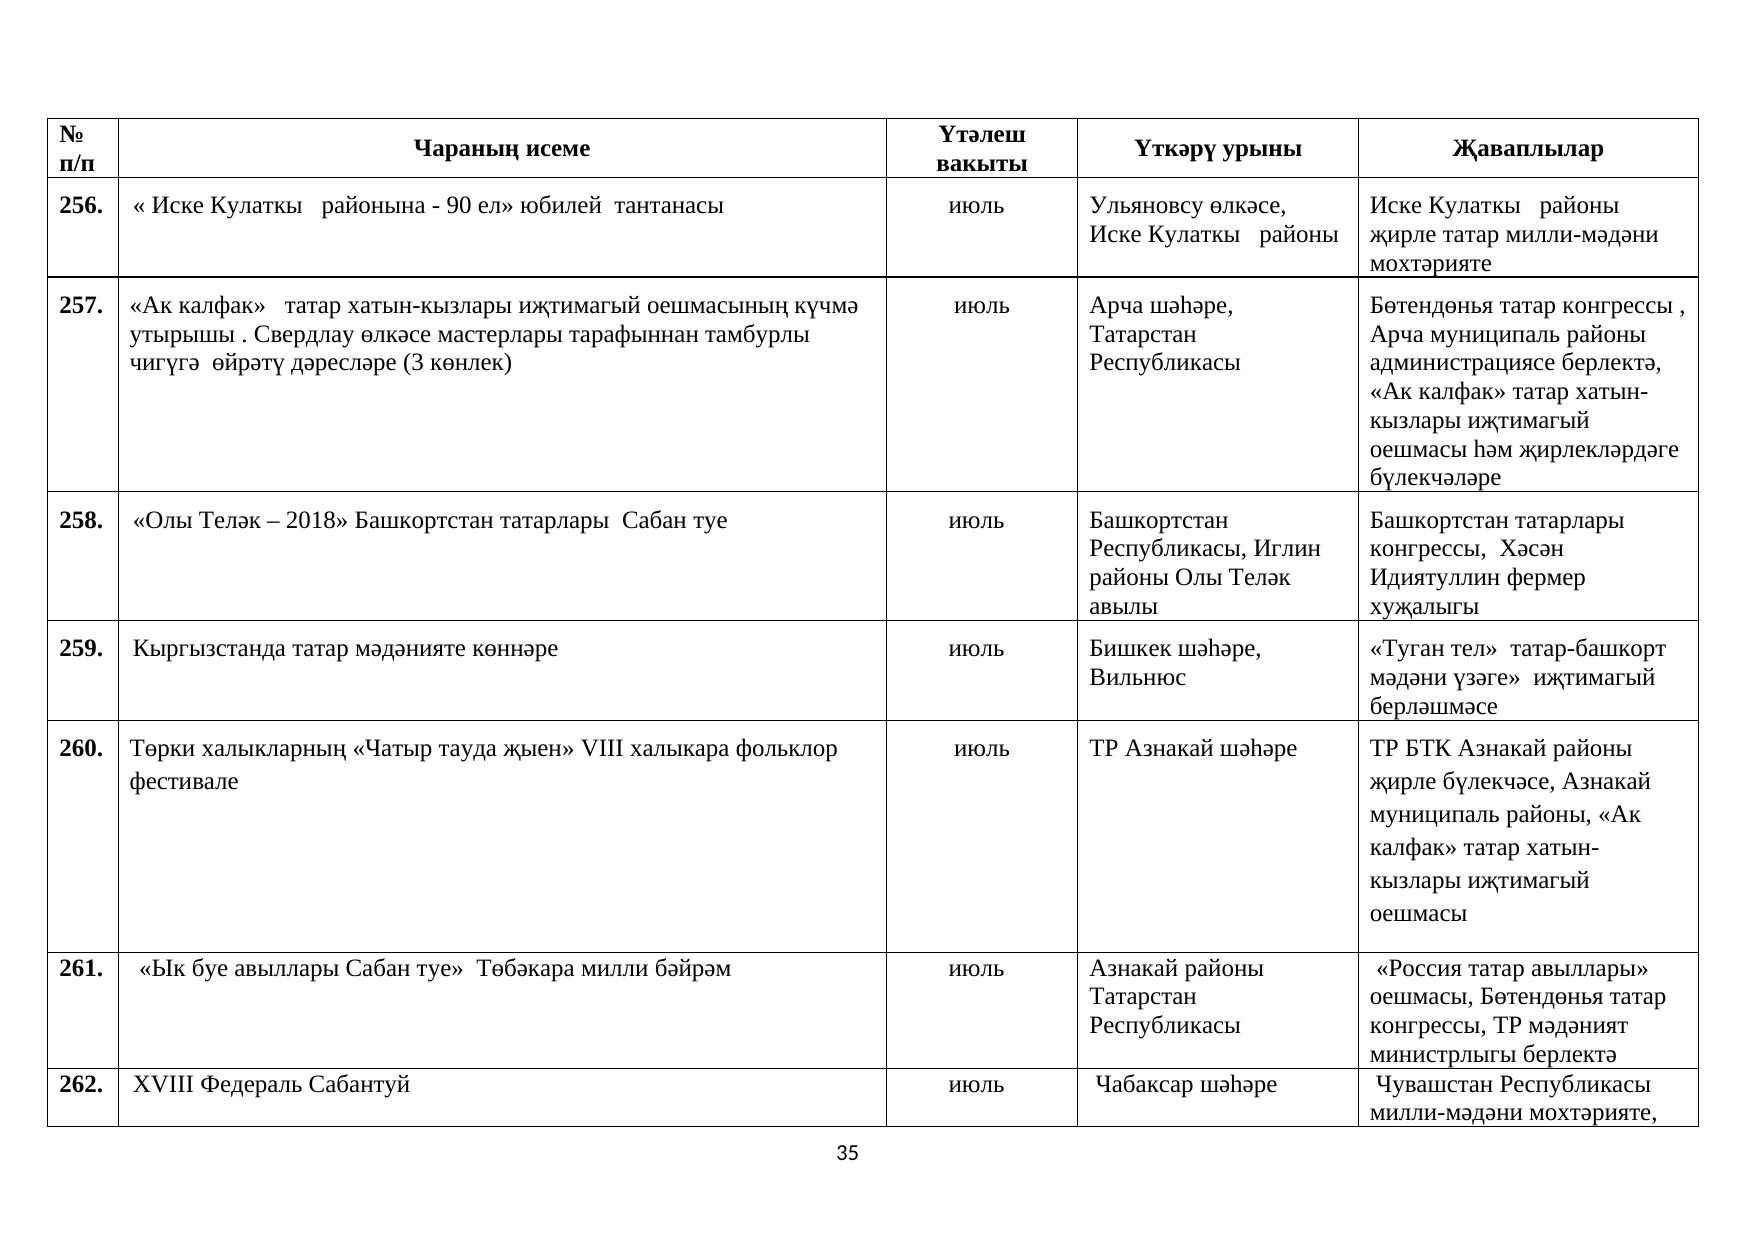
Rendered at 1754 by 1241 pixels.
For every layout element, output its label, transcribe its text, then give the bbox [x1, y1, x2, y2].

table_cell Бишкек шәһәре, Вильнюс [1078, 621, 1358, 719]
table_cell июль [887, 621, 1077, 719]
table_cell [48, 278, 118, 491]
table_cell « Иске Кулаткы районына - 90 ел» юбилей тантанасы [119, 178, 886, 276]
table_cell июль [887, 178, 1077, 276]
table_cell «Ак калфак» татар хатын-кызлары иҗтимагый оешмасының күчмә утырышы . Свердлау өлкәсе мастерлары тарафыннан тамбурлы чигүгә өйрәтү дәресләре (3 көнлек) [119, 278, 886, 491]
table_cell XVIII Федераль Сабантуй [119, 1069, 886, 1126]
table_cell Ульяновсу өлкәсе, Иске Кулаткы районы [1078, 178, 1358, 276]
table_cell [48, 492, 118, 620]
table_cell июль [887, 721, 1077, 952]
table_cell Арча шәһәре, Татарстан Республикасы [1078, 278, 1358, 491]
table_cell Төрки халыкларның «Чатыр тауда җыен» VIII халыкара фольклор фестивале [119, 721, 886, 952]
table_header Чараның исеме [119, 119, 886, 177]
table_cell Башкортстан татарлары конгрессы, Хәсән Идиятуллин фермер хуҗалыгы [1359, 492, 1698, 620]
table_cell Иске Кулаткы районы җирле татар милли-мәдәни мохтәрияте [1359, 178, 1698, 276]
table_cell «Олы Теләк – 2018» Башкортстан татарлары Сабан туе [119, 492, 886, 620]
table_header Үткәрү урыны [1078, 119, 1358, 177]
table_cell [1359, 1069, 1698, 1126]
table_cell июль [887, 953, 1077, 1068]
table_cell июль [887, 1069, 1077, 1126]
table_header № п/п [48, 119, 118, 177]
table_cell июль [887, 278, 1077, 491]
table_cell Азнакай районы Татарстан Республикасы [1078, 953, 1358, 1068]
table_header Җаваплылар [1359, 119, 1698, 177]
table_cell [48, 721, 118, 952]
table_cell Башкортстан Республикасы, Иглин районы Олы Теләк авылы [1078, 492, 1358, 620]
table_cell Бөтендөнья татар конгрессы , Арча муниципаль районы администрациясе берлектә, «Ак калфак» татар хатын-кызлары иҗтимагый оешмасы һәм җирлекләрдәге бүлекчәләре [1359, 278, 1698, 491]
table_cell «Россия татар авыллары» оешмасы, Бөтендөнья татар конгрессы, ТР мәдәният министрлыгы берлектә [1359, 953, 1698, 1068]
table_cell «Ык буе авыллары Сабан туе» Төбәкара милли бәйрәм [119, 953, 886, 1068]
table_cell [48, 178, 118, 276]
table_cell [48, 621, 118, 719]
table_cell «Туган тел» татар-башкорт мәдәни үзәге» иҗтимагый берләшмәсе [1359, 621, 1698, 719]
table_cell [48, 953, 118, 1068]
table_cell Чабаксар шәһәре [1078, 1069, 1358, 1126]
table_cell ТР БТК Азнакай районы җирле бүлекчәсе, Азнакай муниципаль районы, «Ак калфак» татар хатын-кызлары иҗтимагый оешмасы [1359, 721, 1698, 952]
table_cell ТР Азнакай шәһәре [1078, 721, 1358, 952]
table_cell [48, 1069, 118, 1126]
table_cell июль [887, 492, 1077, 620]
table_header Үтәлеш вакыты [887, 119, 1077, 177]
table_cell Кыргызстанда татар мәдәнияте көннәре [119, 621, 886, 719]
